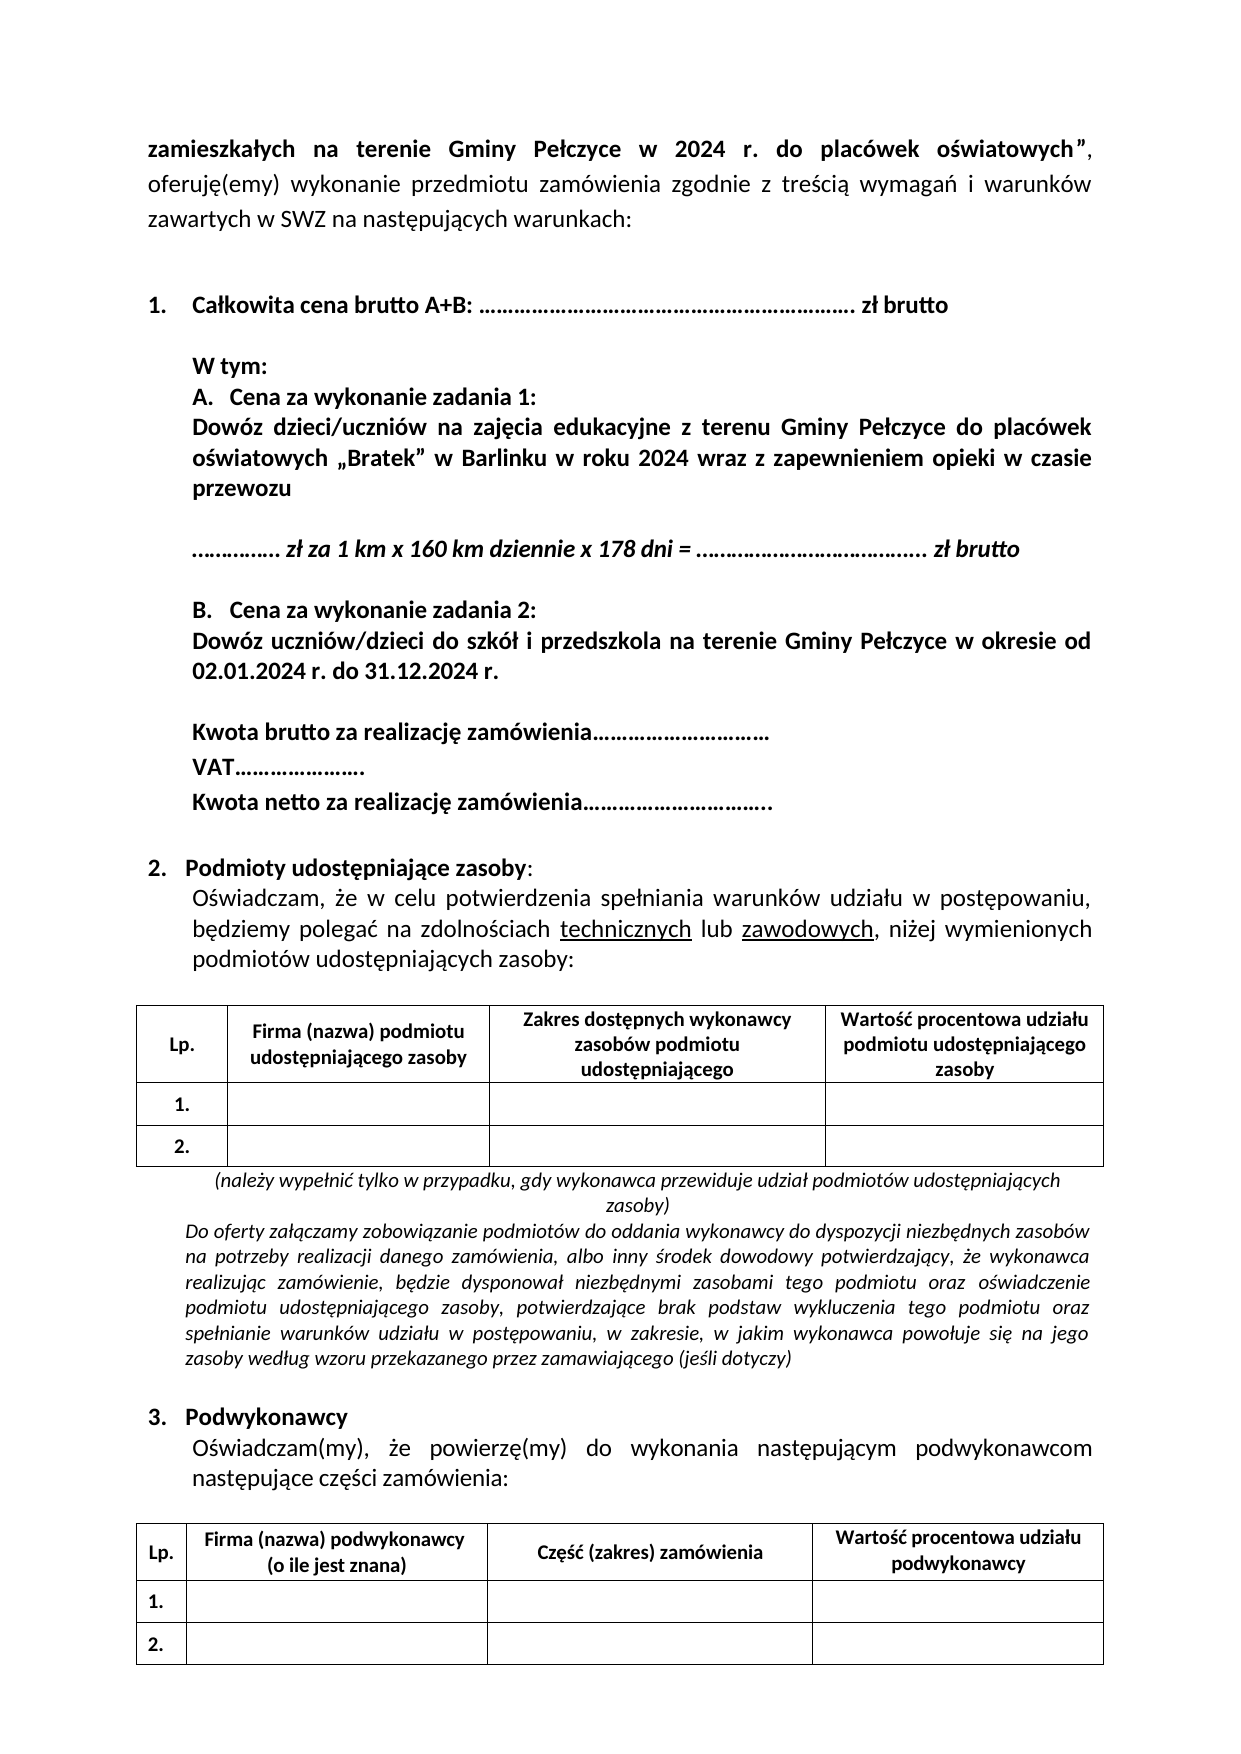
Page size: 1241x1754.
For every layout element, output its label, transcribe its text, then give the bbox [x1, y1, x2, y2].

list Podmioty udostępniające zasoby: [148, 852, 1093, 883]
text Oświadczam, że w celu potwierdzenia spełniania warunków udziału w postępowaniu, będziemy polegać na zdolnościach technicznych lub zawodowych, niżej wymienionych podmiotów udostępniających zasoby: [192, 883, 1093, 974]
text (należy wypełnić tylko w przypadku, gdy wykonawca przewiduje udział podmiotów udostępniających zasoby) [185, 1167, 1093, 1218]
table_header Firma (nazwa) podmiotu udostępniającego zasoby [228, 1006, 489, 1082]
list Cena za wykonanie zadania 1: [192, 381, 1093, 411]
list Dowóz dzieci/uczniów na zajęcia edukacyjne z terenu Gminy Pełczyce do placówek oświatowych „Bratek” w Barlinku w roku 2024 wraz z zapewnieniem opieki w czasie przewozu [192, 411, 1093, 503]
table_header Lp. [137, 1524, 186, 1579]
table_header Lp. [137, 1006, 227, 1082]
list Dowóz uczniów/dzieci do szkół i przedszkola na terenie Gminy Pełczyce w okresie od 02.01.2024 r. do 31.12.2024 r. [192, 625, 1093, 686]
list Całkowita cena brutto A+B: ………………………………………………………. zł brutto [148, 289, 1093, 320]
table_header Firma (nazwa) podwykonawcy (o ile jest znana) [187, 1524, 487, 1579]
text …………… zł za 1 km x 160 km dziennie x 178 dni = ………………………………... zł brutto [192, 533, 1093, 564]
table_cell 1. [137, 1581, 186, 1622]
table_cell [813, 1623, 1103, 1664]
text Kwota brutto za realizację zamówienia………………………… [192, 717, 1093, 747]
table_cell [490, 1126, 825, 1166]
text Do oferty załączamy zobowiązanie podmiotów do oddania wykonawcy do dyspozycji niezbędnych zasobów na potrzeby realizacji danego zamówienia, albo inny środek dowodowy potwierdzający, że wykonawca realizując zamówienie, będzie dysponował niezbędnymi zasobami tego podmiotu oraz oświadczenie podmiotu udostępniającego zasoby, potwierdzające brak podstaw wykluczenia tego podmiotu oraz spełnianie warunków udziału w postępowaniu, w zakresie, w jakim wykonawca powołuje się na jego zasoby według wzoru przekazanego przez zamawiającego (jeśli dotyczy) [185, 1218, 1093, 1371]
table_header Wartość procentowa udziału podmiotu udostępniającego zasoby [826, 1006, 1103, 1082]
table_cell [813, 1581, 1103, 1622]
text Oświadczam(my), że powierzę(my) do wykonania następującym podwykonawcom następujące części zamówienia: [192, 1432, 1093, 1493]
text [148, 133, 1093, 233]
list W tym: [192, 350, 1093, 381]
text Kwota netto za realizację zamówienia………………………….. [192, 787, 1093, 817]
table_cell [187, 1623, 487, 1664]
table_cell 2. [137, 1126, 227, 1166]
table_cell [488, 1581, 812, 1622]
list Cena za wykonanie zadania 2: [192, 594, 1093, 625]
table_header Wartość procentowa udziału podwykonawcy [813, 1524, 1103, 1579]
table_cell [228, 1083, 489, 1124]
text VAT…………………. [192, 752, 1093, 782]
table_cell 2. [137, 1623, 186, 1664]
table_cell 1. [137, 1083, 227, 1124]
table_cell [228, 1126, 489, 1166]
table_cell [826, 1083, 1103, 1124]
table_cell [488, 1623, 812, 1664]
table_cell [826, 1126, 1103, 1166]
list Podwykonawcy [148, 1401, 1093, 1432]
table_header Zakres dostępnych wykonawcy zasobów podmiotu udostępniającego [490, 1006, 825, 1082]
table_cell [187, 1581, 487, 1622]
table_header Część (zakres) zamówienia [488, 1524, 812, 1579]
table_cell [490, 1083, 825, 1124]
